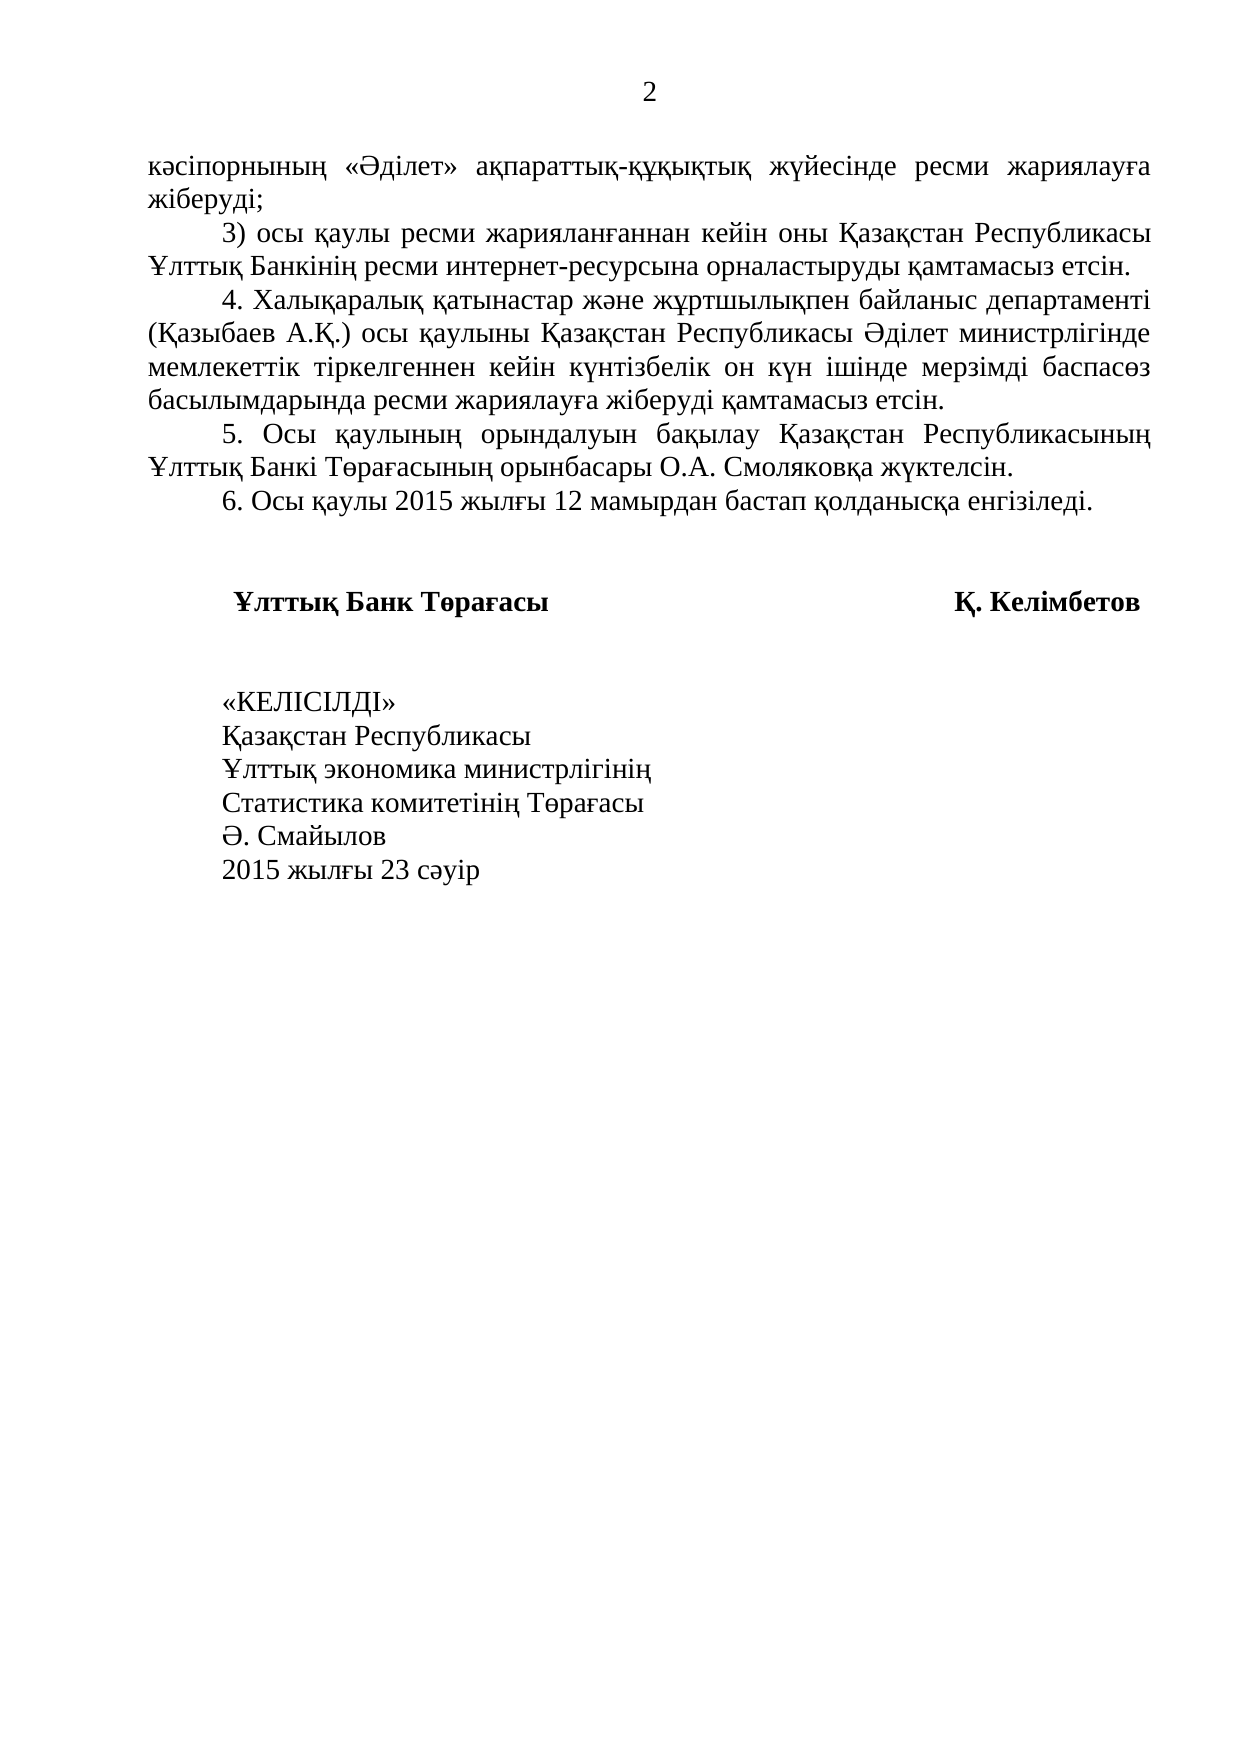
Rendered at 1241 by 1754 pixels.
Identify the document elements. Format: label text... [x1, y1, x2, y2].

text «КЕЛІСІЛДІ» [148, 684, 1152, 718]
text 2015 жылғы 23 сәуір [148, 852, 1152, 886]
table_header Қ. Келімбетов [650, 584, 1152, 617]
text Статистика комитетінің Төрағасы [148, 785, 1152, 818]
text 3) осы қаулы ресми жарияланғаннан кейін оны Қазақстан Республикасы Ұлттық Банкінің ресми интернет-ресурсына орналастыруды қамтамасыз етсін. [148, 215, 1152, 282]
text Ә. Смайылов [148, 818, 1152, 852]
text 5. Осы қаулының орындалуын бақылау Қазақстан Республикасының Ұлттық Банкі Төрағасының орынбасары О.А. Смоляковқа жүктелсін. [148, 416, 1152, 483]
table_header Ұлттық Банк Төрағасы [148, 584, 649, 617]
text Қазақстан Республикасы [148, 718, 1152, 751]
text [148, 148, 1152, 215]
text Ұлттық экономика министрлігінің [148, 751, 1152, 785]
text 4. Халықаралық қатынастар және жұртшылықпен байланыс департаменті (Қазыбаев А.Қ.) осы қаулыны Қазақстан Республикасы Әділет министрлігінде мемлекеттік тіркелгеннен кейін күнтізбелік он күн ішінде мерзімді баспасөз басылымдарында ресми жариялауға жіберуді қамтамасыз етсін. [148, 282, 1152, 416]
text 6. Осы қаулы 2015 жылғы 12 мамырдан бастап қолданысқа енгізіледі. [148, 483, 1152, 517]
